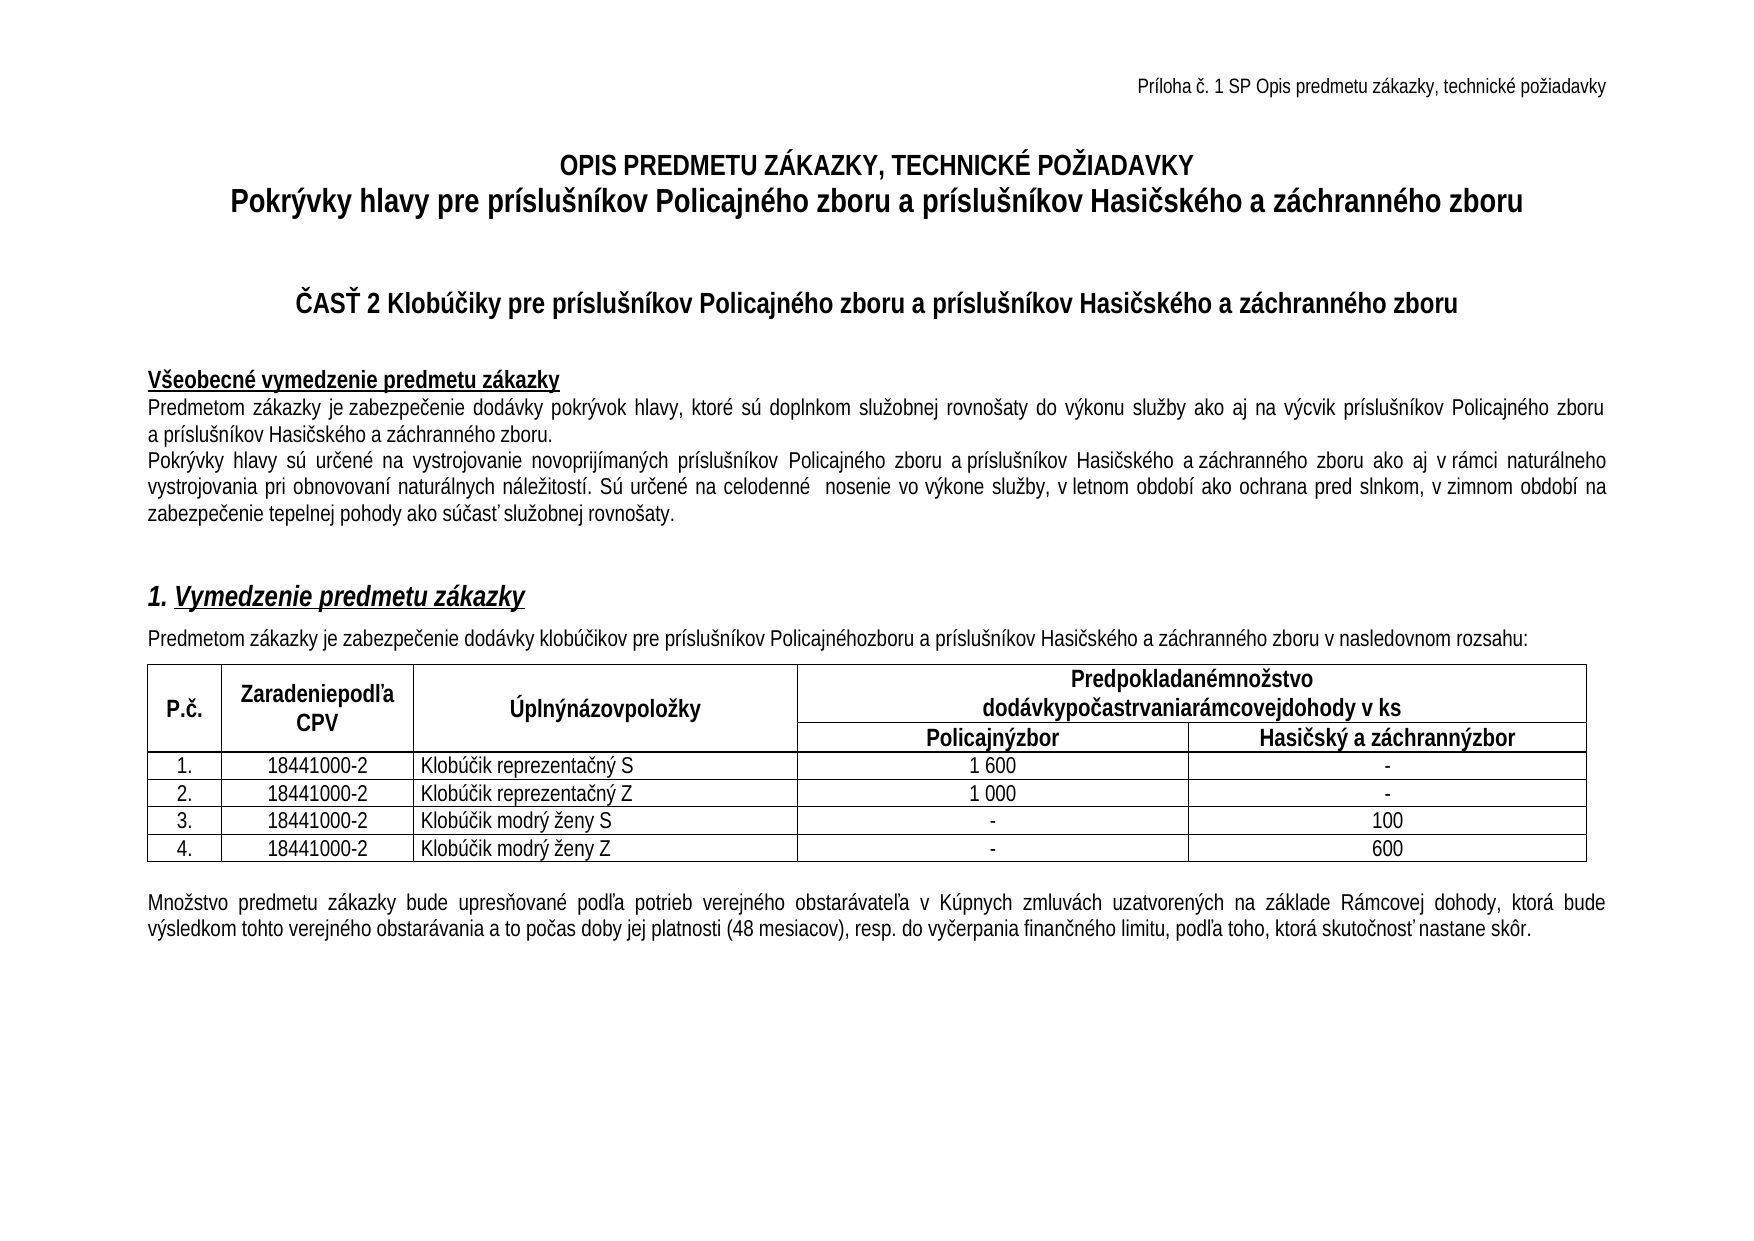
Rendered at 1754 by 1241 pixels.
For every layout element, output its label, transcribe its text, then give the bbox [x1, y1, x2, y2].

table_cell Klobúčik reprezentačný Z [414, 780, 797, 806]
text Pokrývky hlavy pre príslušníkov Policajného zboru a príslušníkov Hasičského a záchranného zboru [148, 181, 1606, 219]
text Predmetom zákazky je zabezpečenie dodávky klobúčikov pre príslušníkov Policajnéhozboru a príslušníkov Hasičského a záchranného zboru v nasledovnom rozsahu: [148, 624, 1606, 651]
subtitle Predmetom zákazky je zabezpečenie dodávky pokrývok hlavy, ktoré sú doplnkom služobnej rovnošaty do výkonu služby ako aj na výcvik príslušníkov Policajného zboru a príslušníkov Hasičského a záchranného zboru. [148, 394, 1606, 447]
table_cell Klobúčik reprezentačný S [414, 753, 797, 779]
table_cell Hasičský a záchrannýzbor [1189, 723, 1586, 751]
table_header Úplnýnázovpoložky [414, 665, 797, 751]
table_cell - [1189, 753, 1586, 779]
table_cell 100 [1189, 807, 1586, 834]
table_cell Klobúčik modrý ženy S [414, 807, 797, 834]
table_cell 1 000 [798, 780, 1188, 806]
table_cell Policajnýzbor [798, 723, 1188, 751]
table_cell Klobúčik modrý ženy Z [414, 835, 797, 861]
table_cell 18441000-2 [222, 835, 413, 861]
table_cell - [798, 835, 1188, 861]
table_cell 18441000-2 [222, 780, 413, 806]
subtitle Pokrývky hlavy sú určené na vystrojovanie novoprijímaných príslušníkov Policajného zboru a príslušníkov Hasičského a záchranného zboru ako aj v rámci naturálneho vystrojovania pri obnovovaní naturálnych náležitostí. Sú určené na celodenné nosenie vo výkone služby, v letnom období ako ochrana pred slnkom, v zimnom období na zabezpečenie tepelnej pohody ako súčasť služobnej rovnošaty. [148, 447, 1606, 526]
text Množstvo predmetu zákazky bude upresňované podľa potrieb verejného obstarávateľa v Kúpnych zmluvách uzatvorených na základe Rámcovej dohody, ktorá bude výsledkom tohto verejného obstarávania a to počas doby jej platnosti (48 mesiacov), resp. do vyčerpania finančného limitu, podľa toho, ktorá skutočnosť nastane skôr. [148, 888, 1606, 941]
table_header Predpokladanémnožstvo dodávkypočastrvaniarámcovejdohody v ks [798, 665, 1586, 722]
text 1. Vymedzenie predmetu zákazky [148, 579, 1606, 612]
table_cell 600 [1189, 835, 1586, 861]
table_cell - [1189, 780, 1586, 806]
text Všeobecné vymedzenie predmetu zákazky [148, 366, 1606, 394]
text OPIS PREDMETU ZÁKAZKY, TECHNICKÉ POŽIADAVKY [148, 148, 1606, 181]
table_header Zaradeniepodľa CPV [222, 665, 413, 751]
table_header P.č. [148, 665, 221, 751]
table_cell 3. [148, 807, 221, 834]
table_cell 2. [148, 780, 221, 806]
table_cell 1 600 [798, 753, 1188, 779]
table_cell - [798, 807, 1188, 834]
text ČASŤ 2 Klobúčiky pre príslušníkov Policajného zboru a príslušníkov Hasičského a záchranného zboru [148, 286, 1606, 319]
table_cell 4. [148, 835, 221, 861]
table_cell 18441000-2 [222, 753, 413, 779]
table_cell 1. [148, 753, 221, 779]
table_cell 18441000-2 [222, 807, 413, 834]
